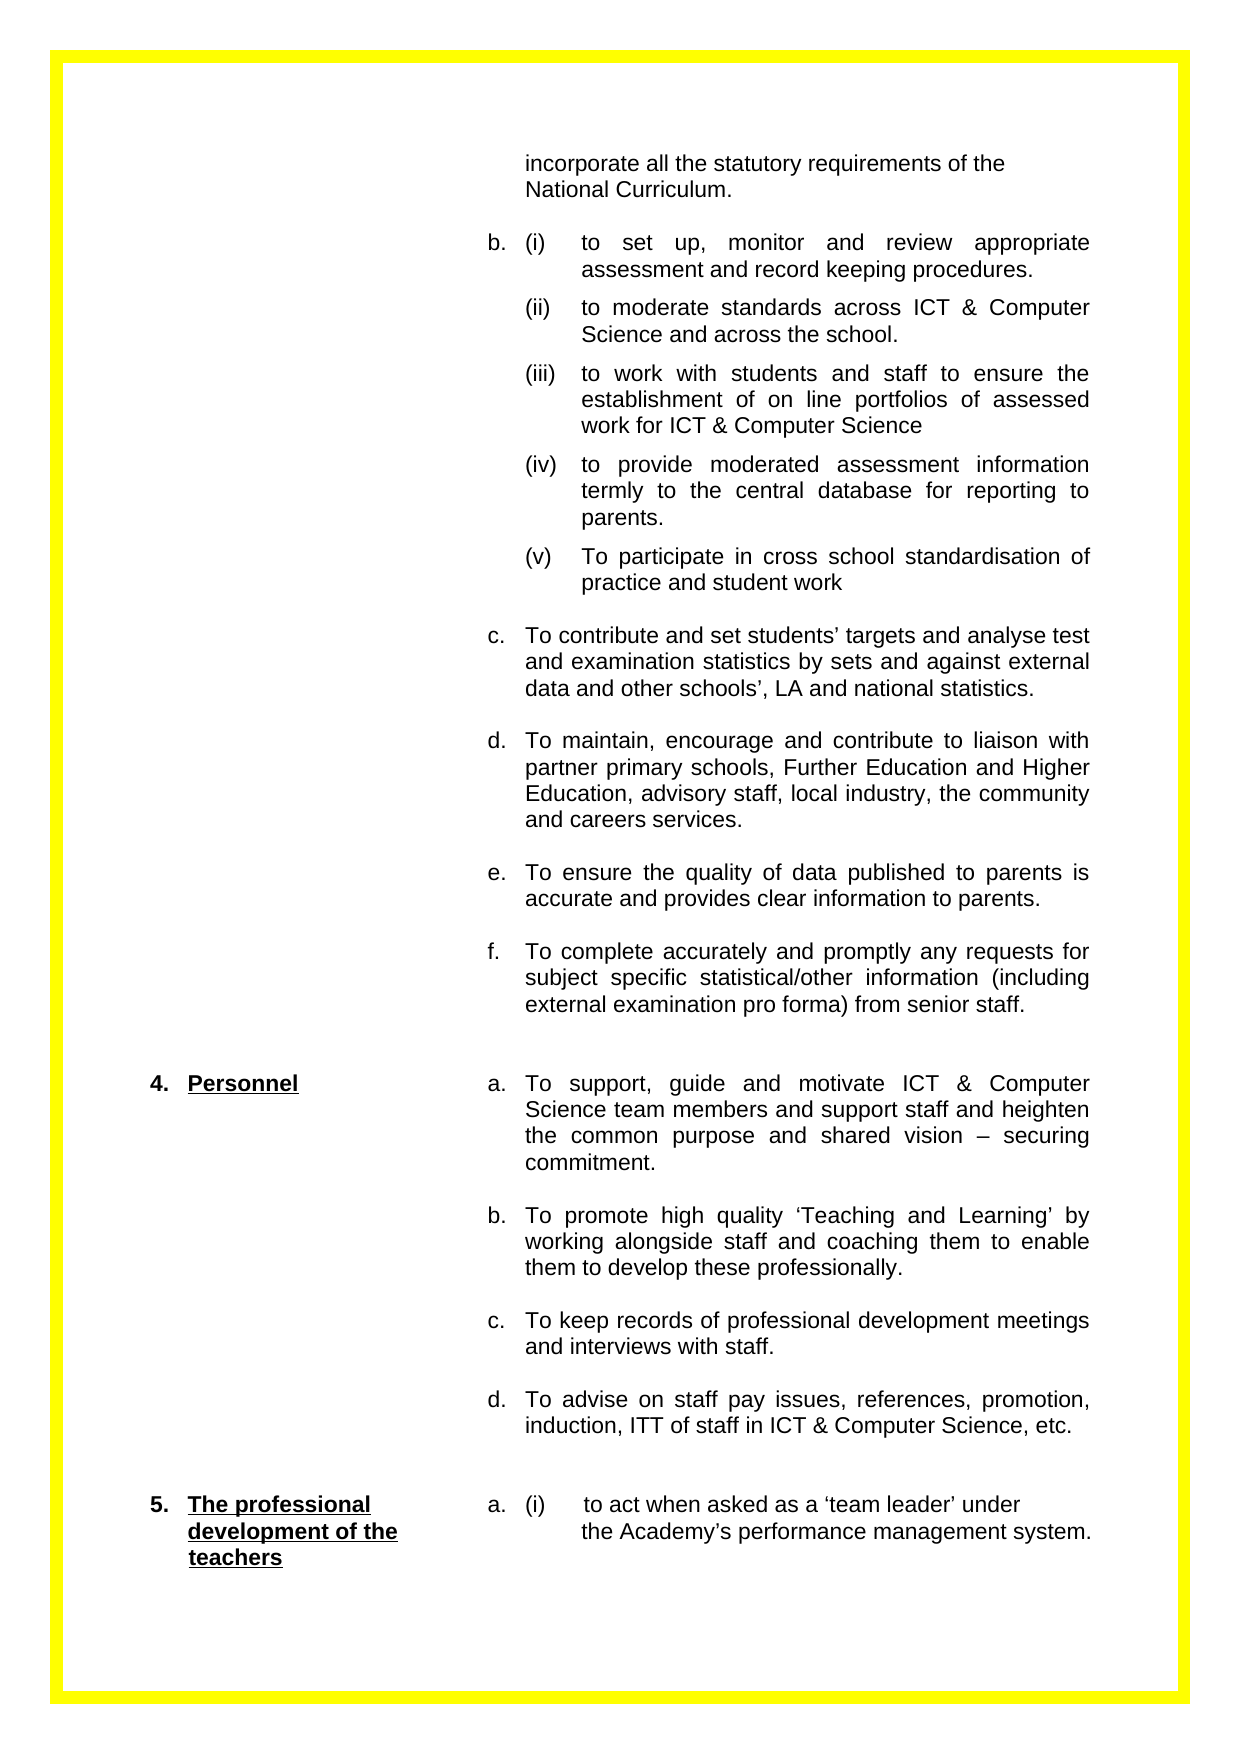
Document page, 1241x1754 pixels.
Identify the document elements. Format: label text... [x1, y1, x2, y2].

text 4. Personnel a. To support, guide and motivate ICT & Computer Science team members and support staff and heighten the common purpose and shared vision – securing commitment. [150, 1070, 1090, 1175]
list to provide moderated assessment information termly to the central database for reporting to parents. [525, 451, 1090, 530]
list To participate in cross school standardisation of practice and student work [525, 543, 1090, 595]
text e. To ensure the quality of data published to parents is accurate and provides clear information to parents. [150, 859, 1090, 912]
text d. To maintain, encourage and contribute to liaison with partner primary schools, Further Education and Higher Education, advisory staff, local industry, the community and careers services. [150, 727, 1090, 833]
text teachers [150, 1544, 1090, 1571]
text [150, 150, 1108, 203]
text (ii) to moderate standards across ICT & Computer Science and across the school. [525, 294, 1090, 347]
text c. To contribute and set students’ targets and analyse test and examination statistics by sets and against external data and other schools’, LA and national statistics. [150, 622, 1090, 701]
text c. To keep records of professional development meetings and interviews with staff. [150, 1307, 1090, 1360]
text f. To complete accurately and promptly any requests for subject specific statistical/other information (including external examination pro forma) from senior staff. [150, 938, 1090, 1017]
text d. To advise on staff pay issues, references, promotion, induction, of staff in ICT & Computer Science, etc. [150, 1386, 1090, 1439]
text b. To promote high quality ‘Teaching and Learning’ by working alongside staff and coaching them to enable them to develop these professionally. [150, 1202, 1090, 1281]
text b. (i) to set up, monitor and review appropriate assessment and record keeping procedures. [150, 229, 1090, 282]
text development of the the Academy’s performance management system. [150, 1518, 1136, 1544]
list to work with students and staff to ensure the establishment of on line portfolios of assessed work for ICT & Computer Science [525, 359, 1090, 439]
text 5. The professional a. (i) to act when asked as a ‘team leader’ under [150, 1491, 1090, 1518]
